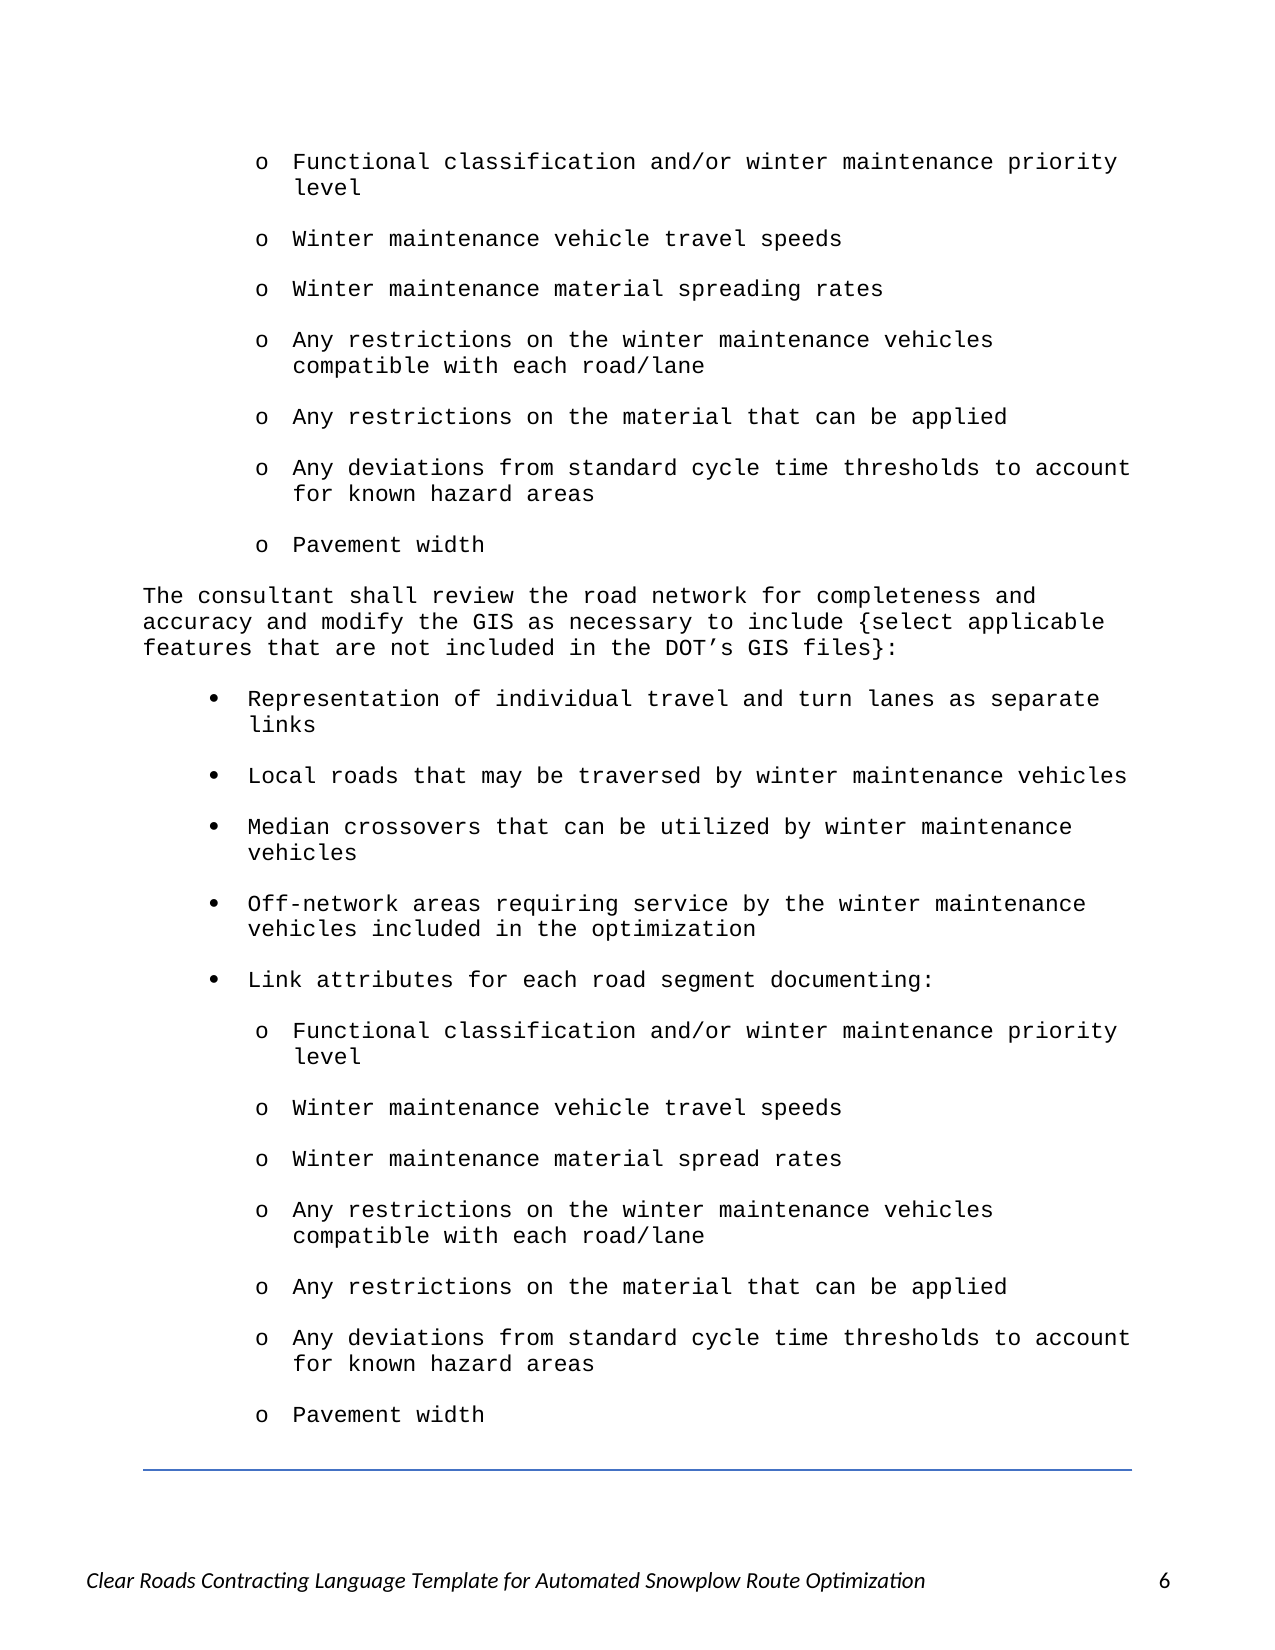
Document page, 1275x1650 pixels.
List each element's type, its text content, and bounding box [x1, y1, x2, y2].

list Any restrictions on the winter maintenance vehicles compatible with each road/lane [255, 1198, 1132, 1250]
list Any deviations from standard cycle time thresholds to account for known hazard areas [255, 457, 1132, 508]
list Any restrictions on the winter maintenance vehicles compatible with each road/lane [255, 329, 1132, 381]
list Winter maintenance material spreading rates [255, 278, 1132, 304]
list Any deviations from standard cycle time thresholds to account for known hazard areas [255, 1326, 1132, 1378]
list Pavement width [255, 533, 1132, 559]
list Winter maintenance vehicle travel speeds [255, 227, 1132, 253]
list Pavement width [255, 1403, 1132, 1429]
list Winter maintenance vehicle travel speeds [255, 1097, 1132, 1122]
list Winter maintenance material spread rates [255, 1147, 1132, 1173]
list Any restrictions on the material that can be applied [255, 1275, 1132, 1301]
list Link attributes for each road segment documenting: [210, 969, 1132, 995]
list Functional classification and/or winter maintenance priority level [255, 1020, 1132, 1072]
text The consultant shall review the road network for completeness and accuracy and modify the GIS as necessary to include {select applicable features that are not included in the DOT’s GIS files}: [142, 584, 1132, 662]
list Representation of individual travel and turn lanes as separate links [210, 687, 1132, 739]
list Functional classification and/or winter maintenance priority level [255, 150, 1132, 202]
list Any restrictions on the material that can be applied [255, 406, 1132, 432]
list Median crossovers that can be utilized by winter maintenance vehicles [210, 815, 1132, 867]
list Off-network areas requiring service by the winter maintenance vehicles included in the optimization [210, 892, 1132, 944]
list Local roads that may be traversed by winter maintenance vehicles [210, 764, 1132, 790]
